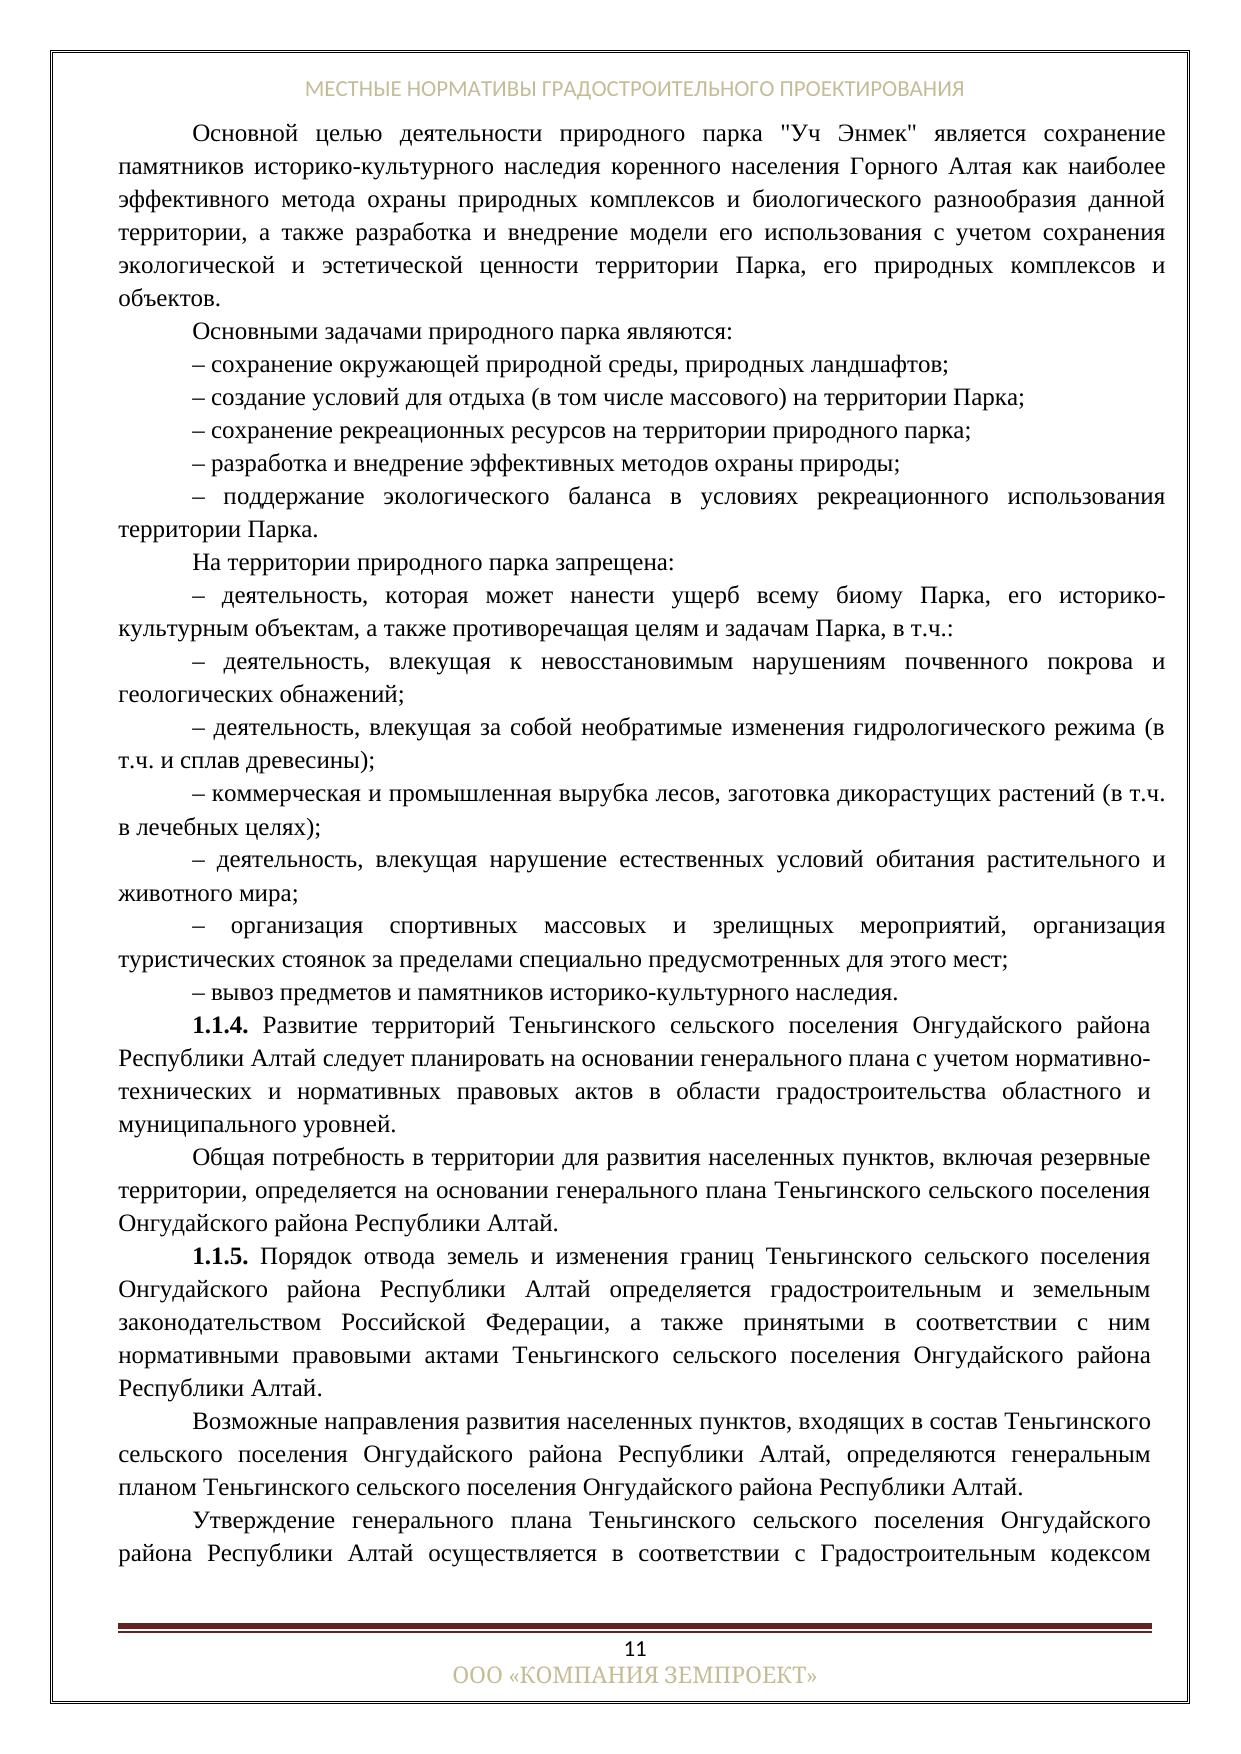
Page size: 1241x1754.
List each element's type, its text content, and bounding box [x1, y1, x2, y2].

text – поддержание экологического баланса в условиях рекреационного использования территории Парка. [118, 481, 1166, 543]
text Возможные направления развития населенных пунктов, входящих в состав Теньгинского сельского поселения Онгудайского района Республики Алтай, определяются генеральным планом Теньгинского сельского поселения Онгудайского района Республики Алтай. [118, 1406, 1152, 1501]
text – создание условий для отдыха (в том числе массового) на территории Парка; [118, 382, 1166, 411]
text – сохранение рекреационных ресурсов на территории природного парка; [118, 415, 1166, 444]
text – деятельность, влекущая нарушение естественных условий обитания растительного и животного мира; [118, 844, 1166, 906]
text – деятельность, влекущая к невосстановимым нарушениям почвенного покрова и геологических обнажений; [118, 646, 1166, 708]
text – деятельность, влекущая за собой необратимые изменения гидрологического режима (в т.ч. и сплав древесины); [118, 712, 1166, 774]
text 1.1.5. Порядок отвода земель и изменения границ Теньгинского сельского поселения Онгудайского района Республики Алтай определяется градостроительным и земельным законодательством Российской Федерации, а также принятыми в соответствии с ним нормативными правовыми актами Теньгинского сельского поселения Онгудайского района Республики Алтай. [118, 1241, 1152, 1402]
text – организация спортивных массовых и зрелищных мероприятий, организация туристических стоянок за пределами специально предусмотренных для этого мест; [118, 911, 1166, 972]
text Общая потребность в территории для развития населенных пунктов, включая резервные территории, определяется на основании генерального плана Теньгинского сельского поселения Онгудайского района Республики Алтай. [118, 1142, 1152, 1237]
text – коммерческая и промышленная вырубка лесов, заготовка дикорастущих растений (в т.ч. в лечебных целях); [118, 778, 1166, 840]
text – разработка и внедрение эффективных методов охраны природы; [118, 448, 1166, 477]
text – вывоз предметов и памятников историко-культурного наследия. [118, 977, 1152, 1005]
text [118, 1505, 1152, 1567]
text Основными задачами природного парка являются: [118, 316, 1166, 345]
text – деятельность, которая может нанести ущерб всему биому Парка, его историко-культурным объектам, а также противоречащая целям и задачам Парка, в т.ч.: [118, 580, 1166, 642]
text На территории природного парка запрещена: [118, 547, 1166, 576]
text Основной целью деятельности природного парка "Уч Энмек" является сохранение памятников историко-культурного наследия коренного населения Горного Алтая как наиболее эффективного метода охраны природных комплексов и биологического разнообразия данной территории, а также разработка и внедрение модели его использования с учетом сохранения экологической и эстетической ценности территории Парка, его природных комплексов и объектов. [118, 118, 1166, 312]
text 1.1.4. Развитие территорий Теньгинского сельского поселения Онгудайского района Республики Алтай следует планировать на основании генерального плана с учетом нормативно-технических и нормативных правовых актов в области градостроительства областного и муниципального уровней. [118, 1010, 1152, 1137]
text – сохранение окружающей природной среды, природных ландшафтов; [118, 349, 1166, 378]
